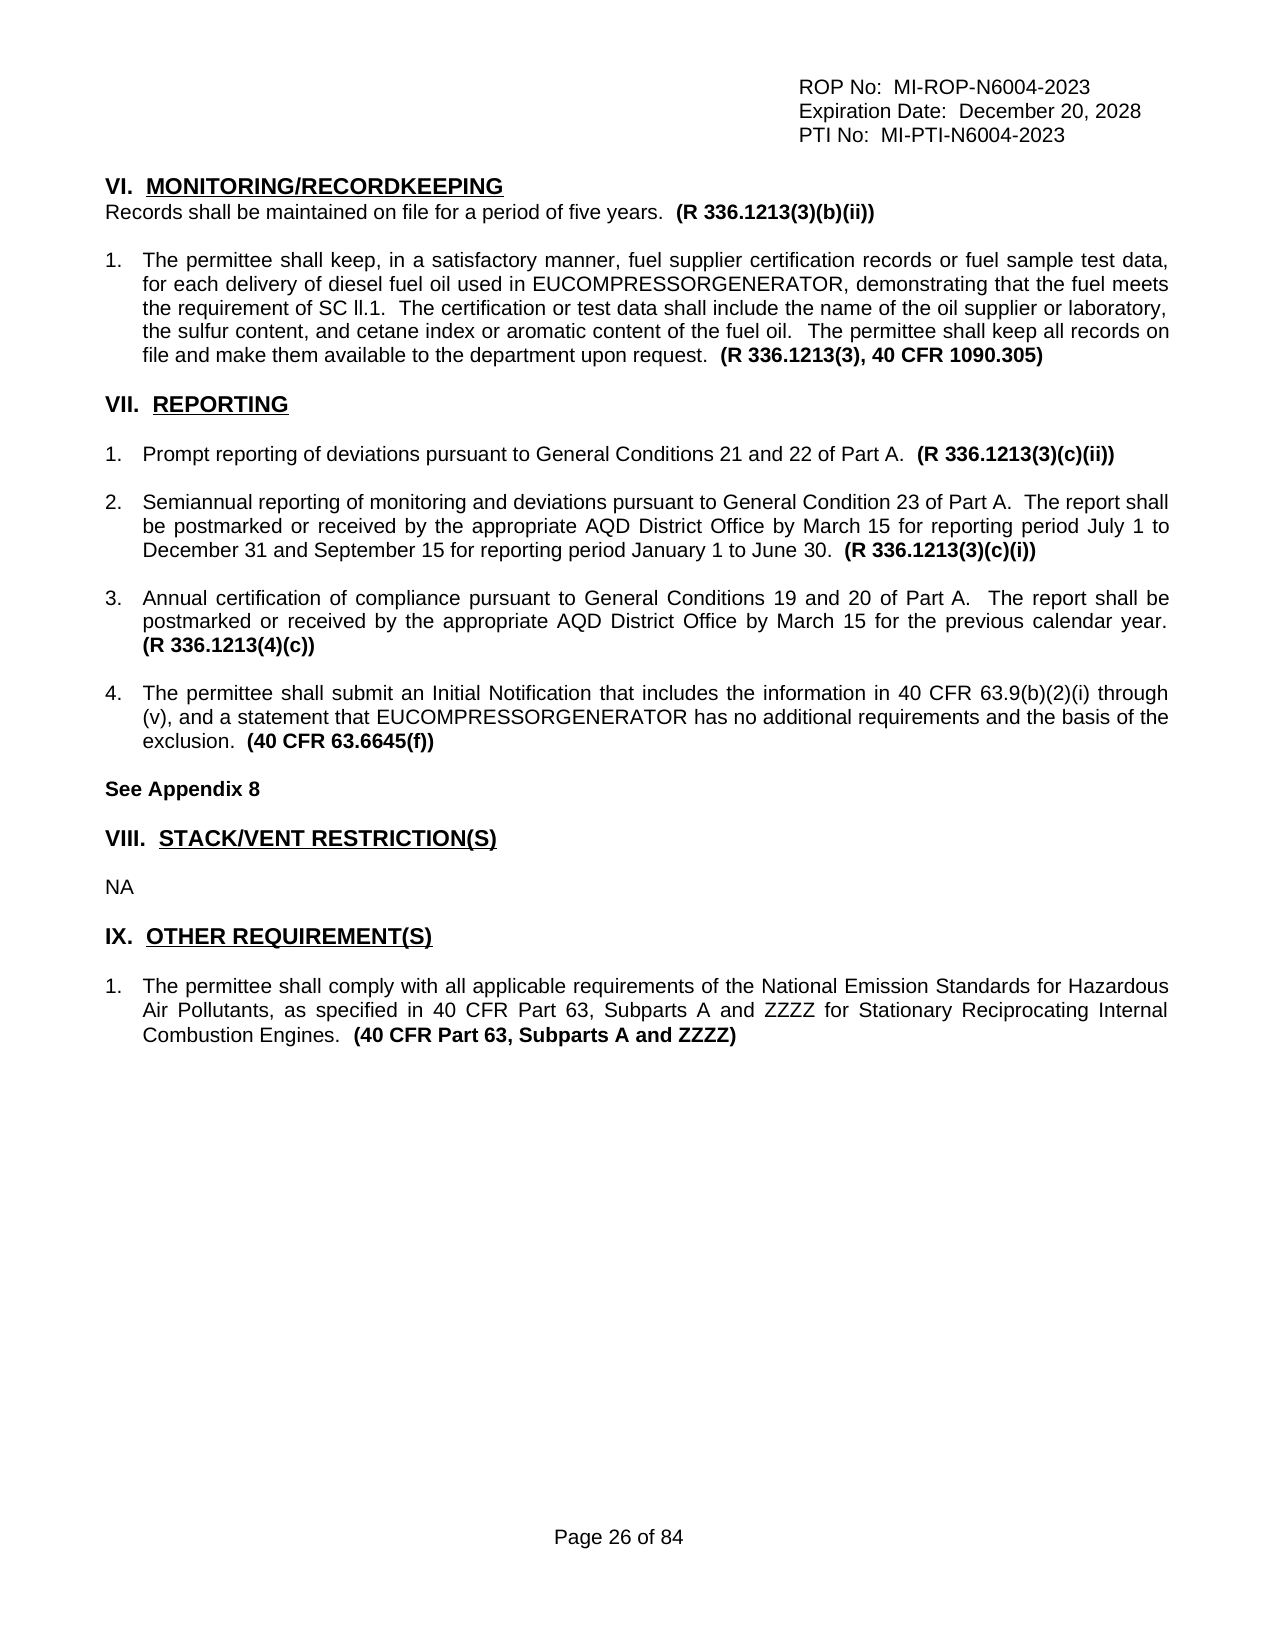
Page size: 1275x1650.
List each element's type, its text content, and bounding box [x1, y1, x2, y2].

text VI. MONITORING/RECORDKEEPING [105, 173, 1170, 199]
text See Appendix 8 [105, 777, 1170, 801]
text 1. Prompt reporting of deviations pursuant to General Conditions 21 and 22 of Part A. (R 336.1213(3)(c)(ii)) [105, 442, 1170, 466]
text VIII. STACK/VENT RESTRICTION(S) [105, 825, 1170, 851]
text 4. The permittee shall submit an Initial Notification that includes the information in 40 CFR 63.9(b)(2)(i) through (v), and a statement that EUCOMPRESSORGENERATOR has no additional requirements and the basis of the exclusion. (40 CFR 63.6645(f)) [105, 681, 1170, 753]
text 1. The permittee shall keep, in a satisfactory manner, fuel supplier certification records or fuel sample test data, for each delivery of diesel fuel oil used in EUCOMPRESSORGENERATOR, demonstrating that the fuel meets the requirement of SC ll.1. The certification or test data shall include the name of the oil supplier or laboratory, the sulfur content, and cetane index or aromatic content of the fuel oil. The permittee shall keep all records on file and make them available to the department upon request. (R 336.1213(3), 40 CFR 1090.305) [105, 247, 1170, 367]
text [105, 199, 1170, 223]
text 1. The permittee shall comply with all applicable requirements of the National Emission Standards for Hazardous Air Pollutants, as specified in 40 CFR Part 63, Subparts A and ZZZZ for Stationary Reciprocating Internal Combustion Engines. (40 CFR Part 63, Subparts A and ZZZZ) [105, 973, 1170, 1048]
text VII. REPORTING [105, 391, 1170, 418]
text IX. OTHER REQUIREMENT(S) [105, 923, 1170, 949]
text NA [105, 875, 1170, 899]
text 2. Semiannual reporting of monitoring and deviations pursuant to General Condition 23 of Part A. The report shall be postmarked or received by the appropriate AQD District Office by March 15 for reporting period July 1 to December 31 and September 15 for reporting period January 1 to June 30. (R 336.1213(3)(c)(i)) [105, 489, 1170, 561]
text 3. Annual certification of compliance pursuant to General Conditions 19 and 20 of Part A. The report shall be postmarked or received by the appropriate AQD District Office by March 15 for the previous calendar year. (R 336.1213(4)(c)) [105, 585, 1170, 657]
